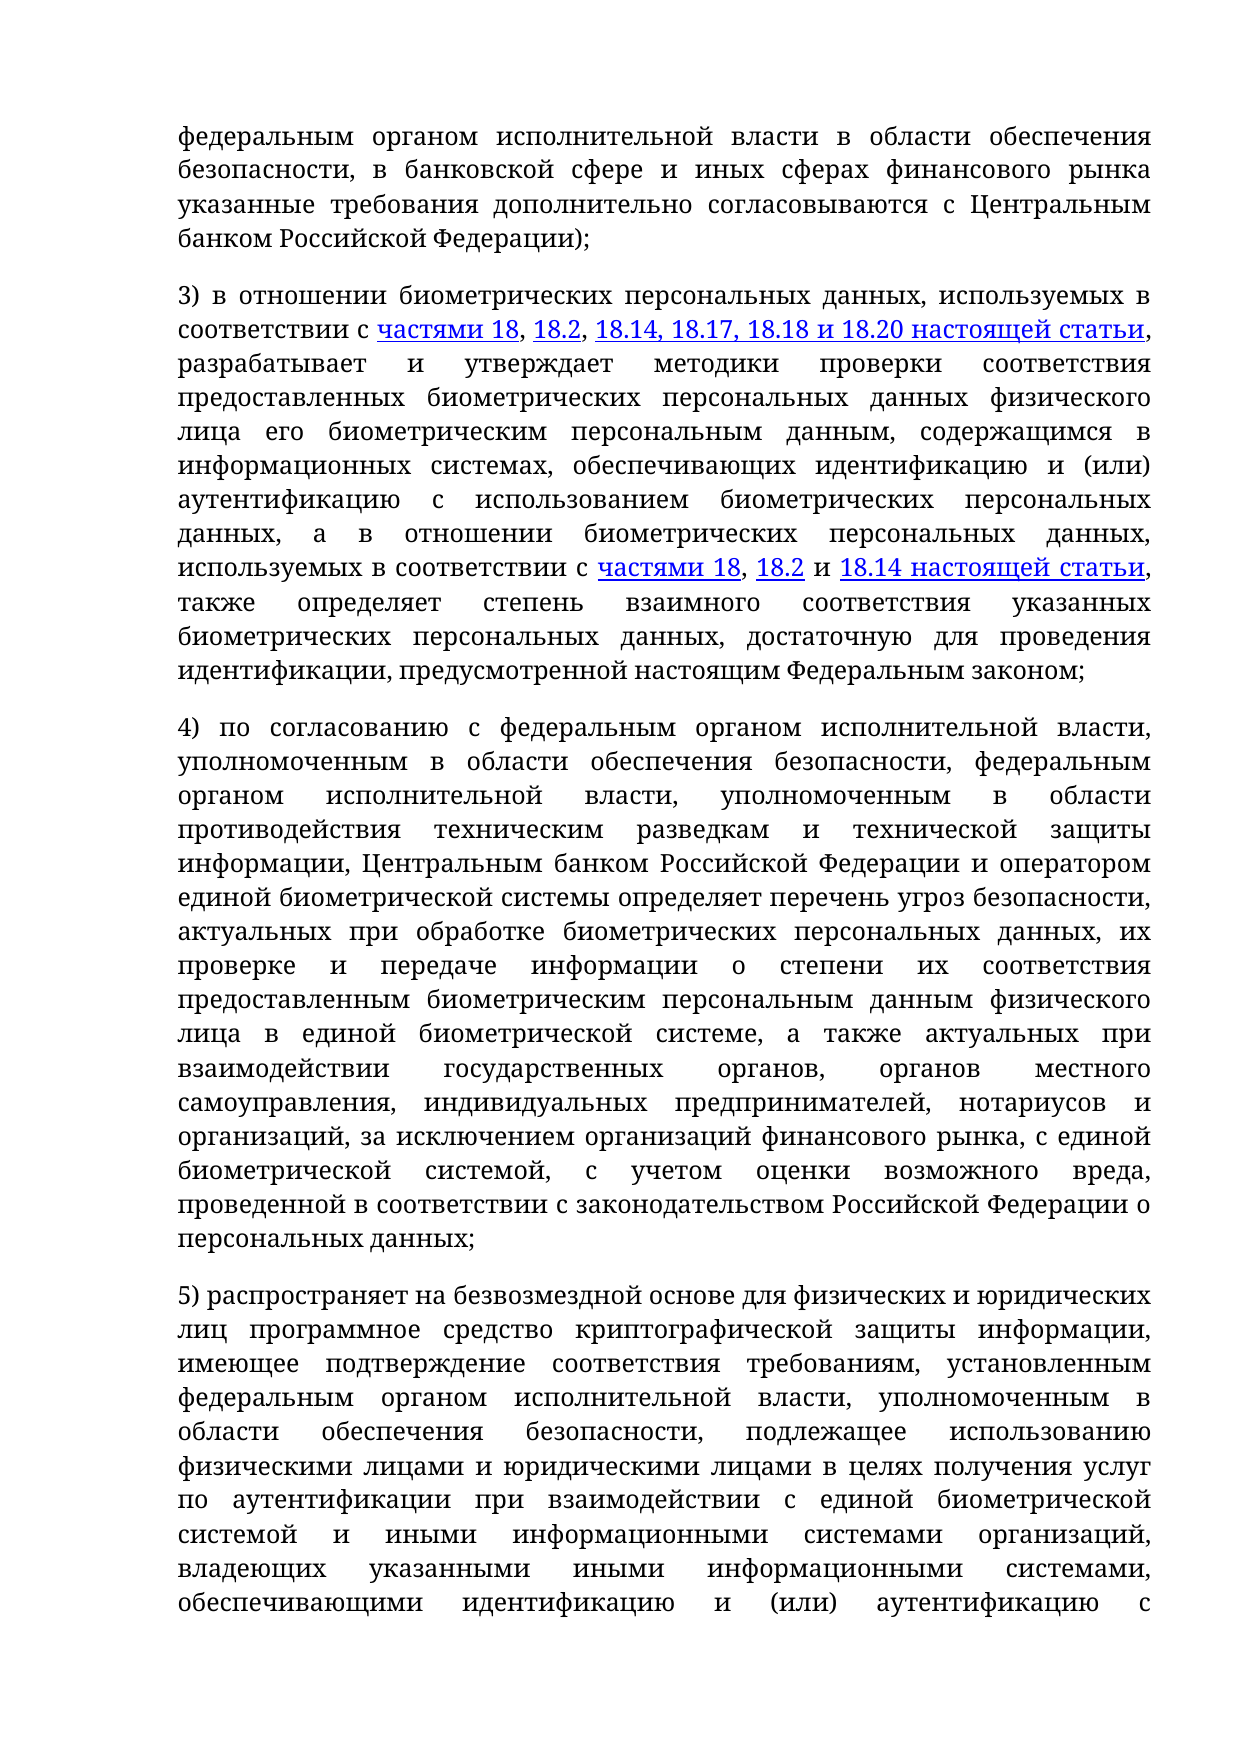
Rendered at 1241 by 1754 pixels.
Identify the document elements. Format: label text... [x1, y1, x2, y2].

text 4) по согласованию с федеральным органом исполнительной власти, уполномоченным в области обеспечения безопасности, федеральным органом исполнительной власти, уполномоченным в области противодействия техническим разведкам и технической защиты информации, Центральным банком Российской Федерации и оператором единой биометрической системы определяет перечень угроз безопасности, актуальных при обработке биометрических персональных данных, их проверке и передаче информации о степени их соответствия предоставленным биометрическим персональным данным физического лица в единой биометрической системе, а также актуальных при взаимодействии государственных органов, органов местного самоуправления, индивидуальных предпринимателей, нотариусов и организаций, за исключением организаций финансового рынка, с единой биометрической системой, с учетом оценки возможного вреда, проведенной в соответствии с законодательством Российской Федерации о персональных данных; [177, 709, 1152, 1254]
text 3) в отношении биометрических персональных данных, используемых в соответствии с частями 18, 18.2, 18.14, 18.17, 18.18 и 18.20 настоящей статьи, разрабатывает и утверждает методики проверки соответствия предоставленных биометрических персональных данных физического лица его биометрическим персональным данным, содержащимся в информационных системах, обеспечивающих идентификацию и (или) аутентификацию с использованием биометрических персональных данных, а в отношении биометрических персональных данных, используемых в соответствии с частями 18, 18.2 и 18.14 настоящей статьи, также определяет степень взаимного соответствия указанных биометрических персональных данных, достаточную для проведения идентификации, предусмотренной настоящим Федеральным законом; [177, 278, 1152, 686]
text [177, 1278, 1152, 1618]
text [177, 118, 1152, 254]
